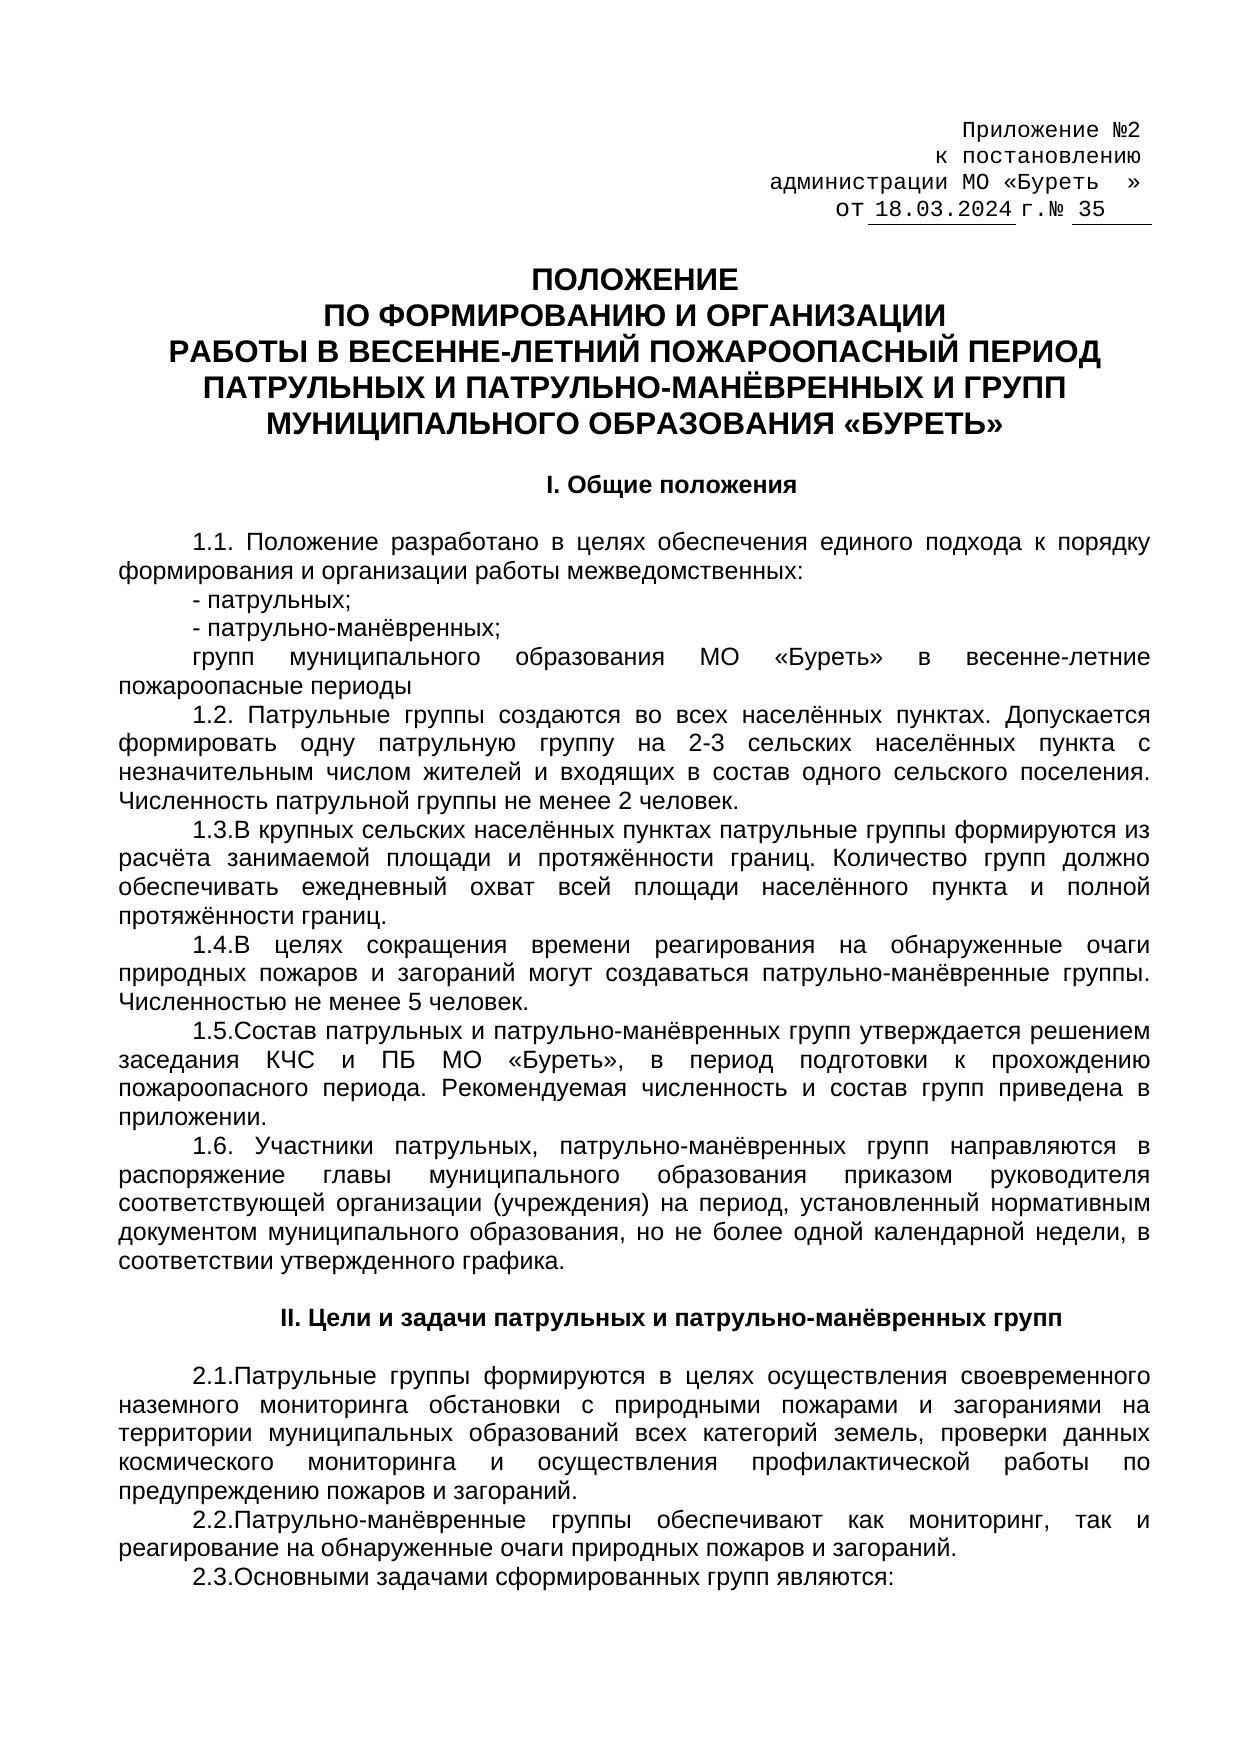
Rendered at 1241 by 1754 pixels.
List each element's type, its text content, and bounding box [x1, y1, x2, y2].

text 1.1. Положение разработано в целях обеспечения единого подхода к порядку формирования и организации работы межведомственных: [118, 527, 1152, 585]
text II. Цели и задачи патрульных и патрульно-манёвренных групп [118, 1303, 1152, 1332]
text РАБОТЫ В ВЕСЕННЕ-ЛЕТНИЙ ПОЖАРООПАСНЫЙ ПЕРИОД ПАТРУЛЬНЫХ И ПАТРУЛЬНО-МАНЁВРЕННЫХ И ГРУПП МУНИЦИПАЛЬНОГО ОБРАЗОВАНИЯ «БУРЕТЬ» [118, 333, 1152, 441]
table_cell 18.03.2024 [868, 196, 1016, 224]
text групп муниципального образования МО «Буреть» в весенне-летние пожароопасные периоды [118, 642, 1152, 700]
table_cell от [663, 196, 868, 224]
text 1.4.В целях сокращения времени реагирования на обнаруженные очаги природных пожаров и загораний могут создаваться патрульно-манёвренные группы. Численностью не менее 5 человек. [118, 930, 1152, 1016]
text 1.6. Участники патрульных, патрульно-манёвренных групп направляются в распоряжение главы муниципального образования приказом руководителя соответствующей организации (учреждения) на период, установленный нормативным документом муниципального образования, но не более одной календарной недели, в соответствии утвержденного графика. [118, 1131, 1152, 1275]
text ПОЛОЖЕНИЕ [118, 261, 1152, 297]
text - патрульных; [118, 585, 1152, 613]
text I. Общие положения [118, 470, 1152, 498]
text - патрульно-манёвренных; [118, 613, 1152, 642]
table_cell 35 [1072, 196, 1152, 224]
text ПО ФОРМИРОВАНИЮ И ОРГАНИЗАЦИИ [118, 297, 1152, 333]
text 2.1.Патрульные группы формируются в целях осуществления своевременного наземного мониторинга обстановки с природными пожарами и загораниями на территории муниципальных образований всех категорий земель, проверки данных космического мониторинга и осуществления профилактической работы по предупреждению пожаров и загораний. [118, 1361, 1152, 1505]
table_cell г. [1016, 196, 1047, 224]
text 2.3.Основными задачами сформированных групп являются: [118, 1562, 1152, 1591]
text 2.2.Патрульно-манёвренные группы обеспечивают как мониторинг, так и реагирование на обнаруженные очаги природных пожаров и загораний. [118, 1505, 1152, 1562]
table_cell № [1048, 196, 1072, 224]
table_header Приложение №2 к постановлению администрации МО «Буреть » [663, 118, 1152, 196]
text 1.5.Состав патрульных и патрульно-манёвренных групп утверждается решением заседания КЧС и ПБ МО «Буреть», в период подготовки к прохождению пожароопасного периода. Рекомендуемая численность и состав групп приведена в приложении. [118, 1016, 1152, 1131]
text 1.2. Патрульные группы создаются во всех населённых пунктах. Допускается формировать одну патрульную группу на 2-3 сельских населённых пункта с незначительным числом жителей и входящих в состав одного сельского поселения. Численность патрульной группы не менее 2 человек. [118, 700, 1152, 815]
text 1.3.В крупных сельских населённых пунктах патрульные группы формируются из расчёта занимаемой площади и протяжённости границ. Количество групп должно обеспечивать ежедневный охват всей площади населённого пункта и полной протяжённости границ. [118, 815, 1152, 930]
